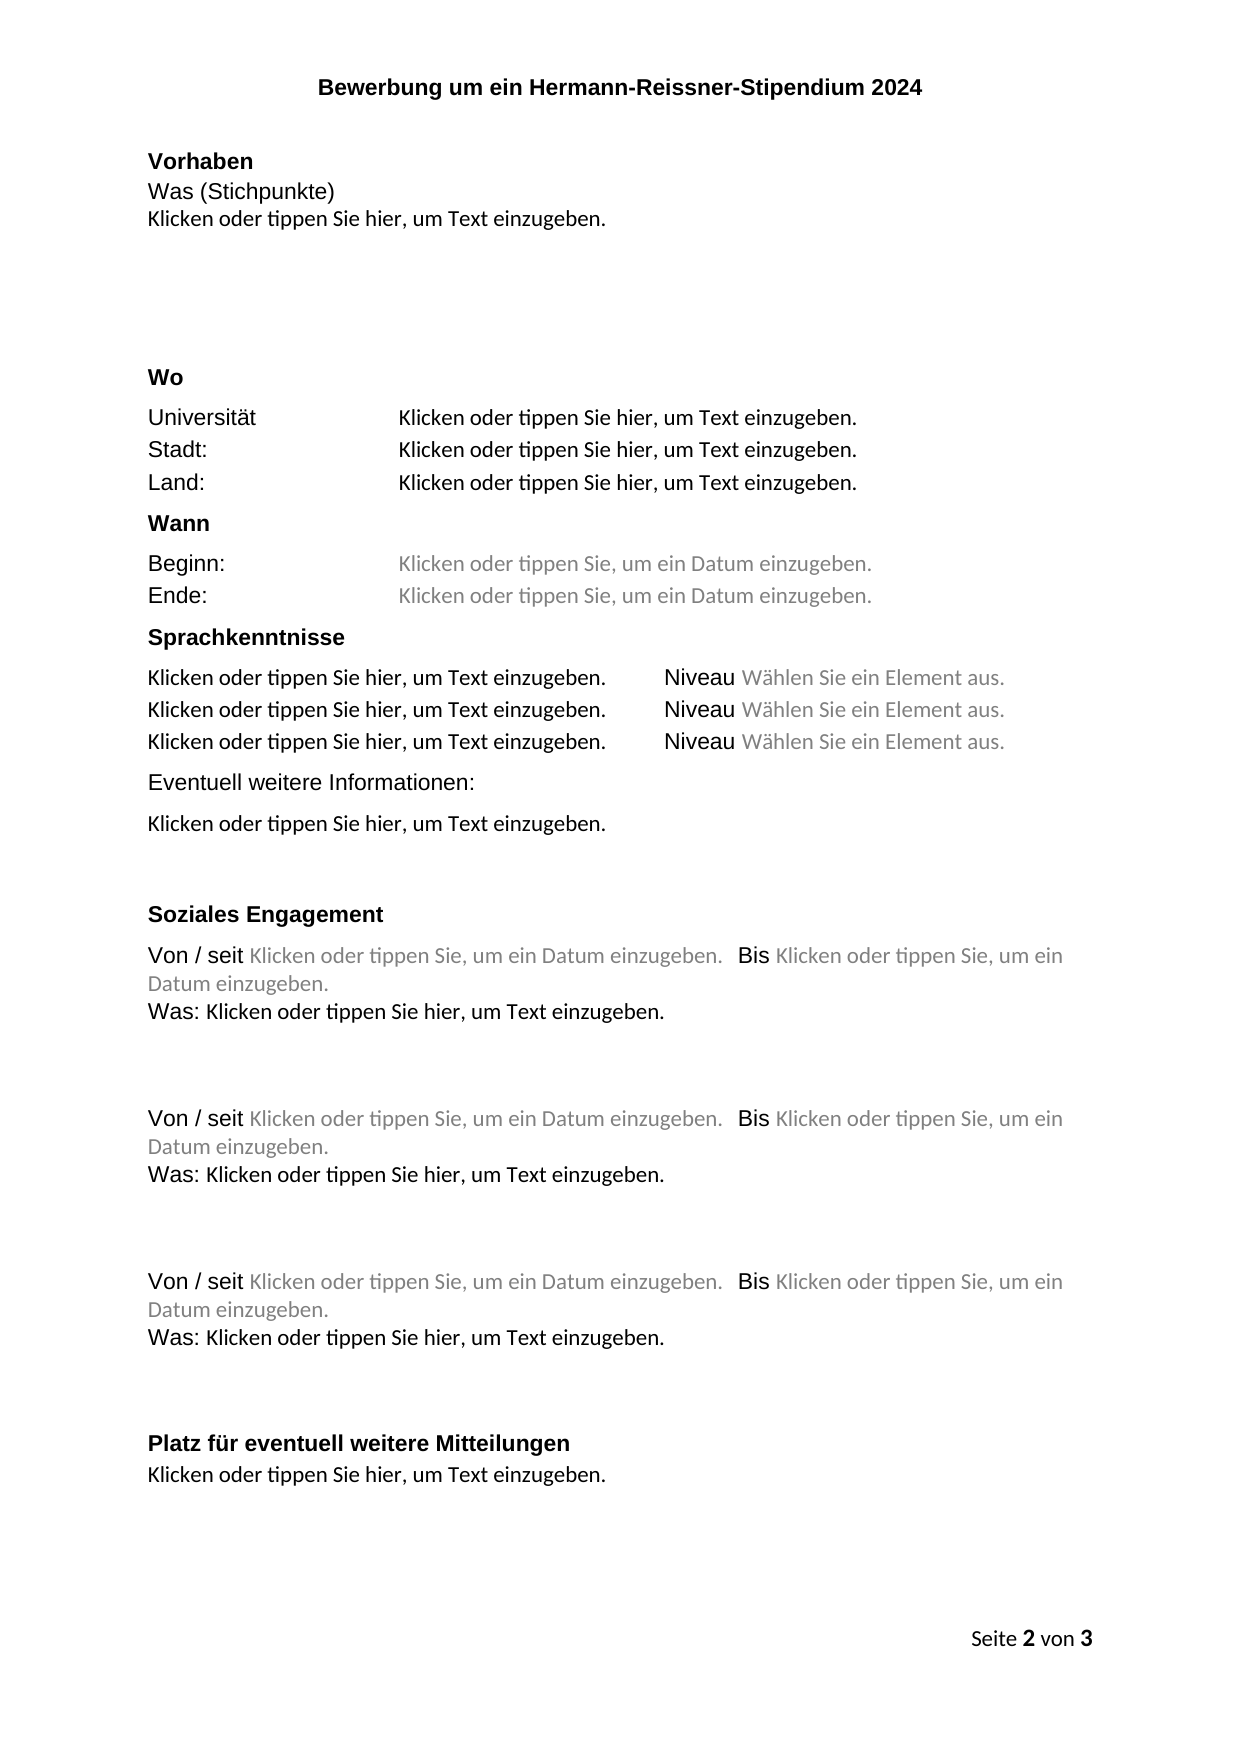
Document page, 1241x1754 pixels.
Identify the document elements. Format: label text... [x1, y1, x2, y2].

text Was (Stichpunkte) [148, 178, 1093, 204]
text Platz für eventuell weitere Mitteilungen [148, 1430, 1093, 1457]
text Wo [148, 364, 1093, 390]
text Was: [148, 1323, 1093, 1351]
text Land: [148, 468, 1093, 496]
text Ende: [148, 581, 1093, 609]
text Von / seit Bis [148, 941, 1093, 997]
text Was: [148, 1160, 1093, 1188]
text Vorhaben [148, 148, 1093, 174]
text Von / seit Bis [148, 1267, 1093, 1323]
text Eventuell weitere Informationen: [148, 769, 1093, 796]
text Was: [148, 997, 1093, 1025]
text Niveau [148, 695, 1093, 723]
text Niveau [148, 727, 1093, 755]
text Soziales Engagement [148, 901, 1093, 928]
text Niveau [148, 663, 1093, 691]
text Universität [148, 403, 1093, 431]
text Wann [148, 510, 1093, 536]
text Von / seit Bis [148, 1104, 1093, 1160]
text Sprachkenntnisse [148, 623, 1093, 650]
text Beginn: [148, 549, 1093, 577]
text Stadt: [148, 436, 1093, 464]
